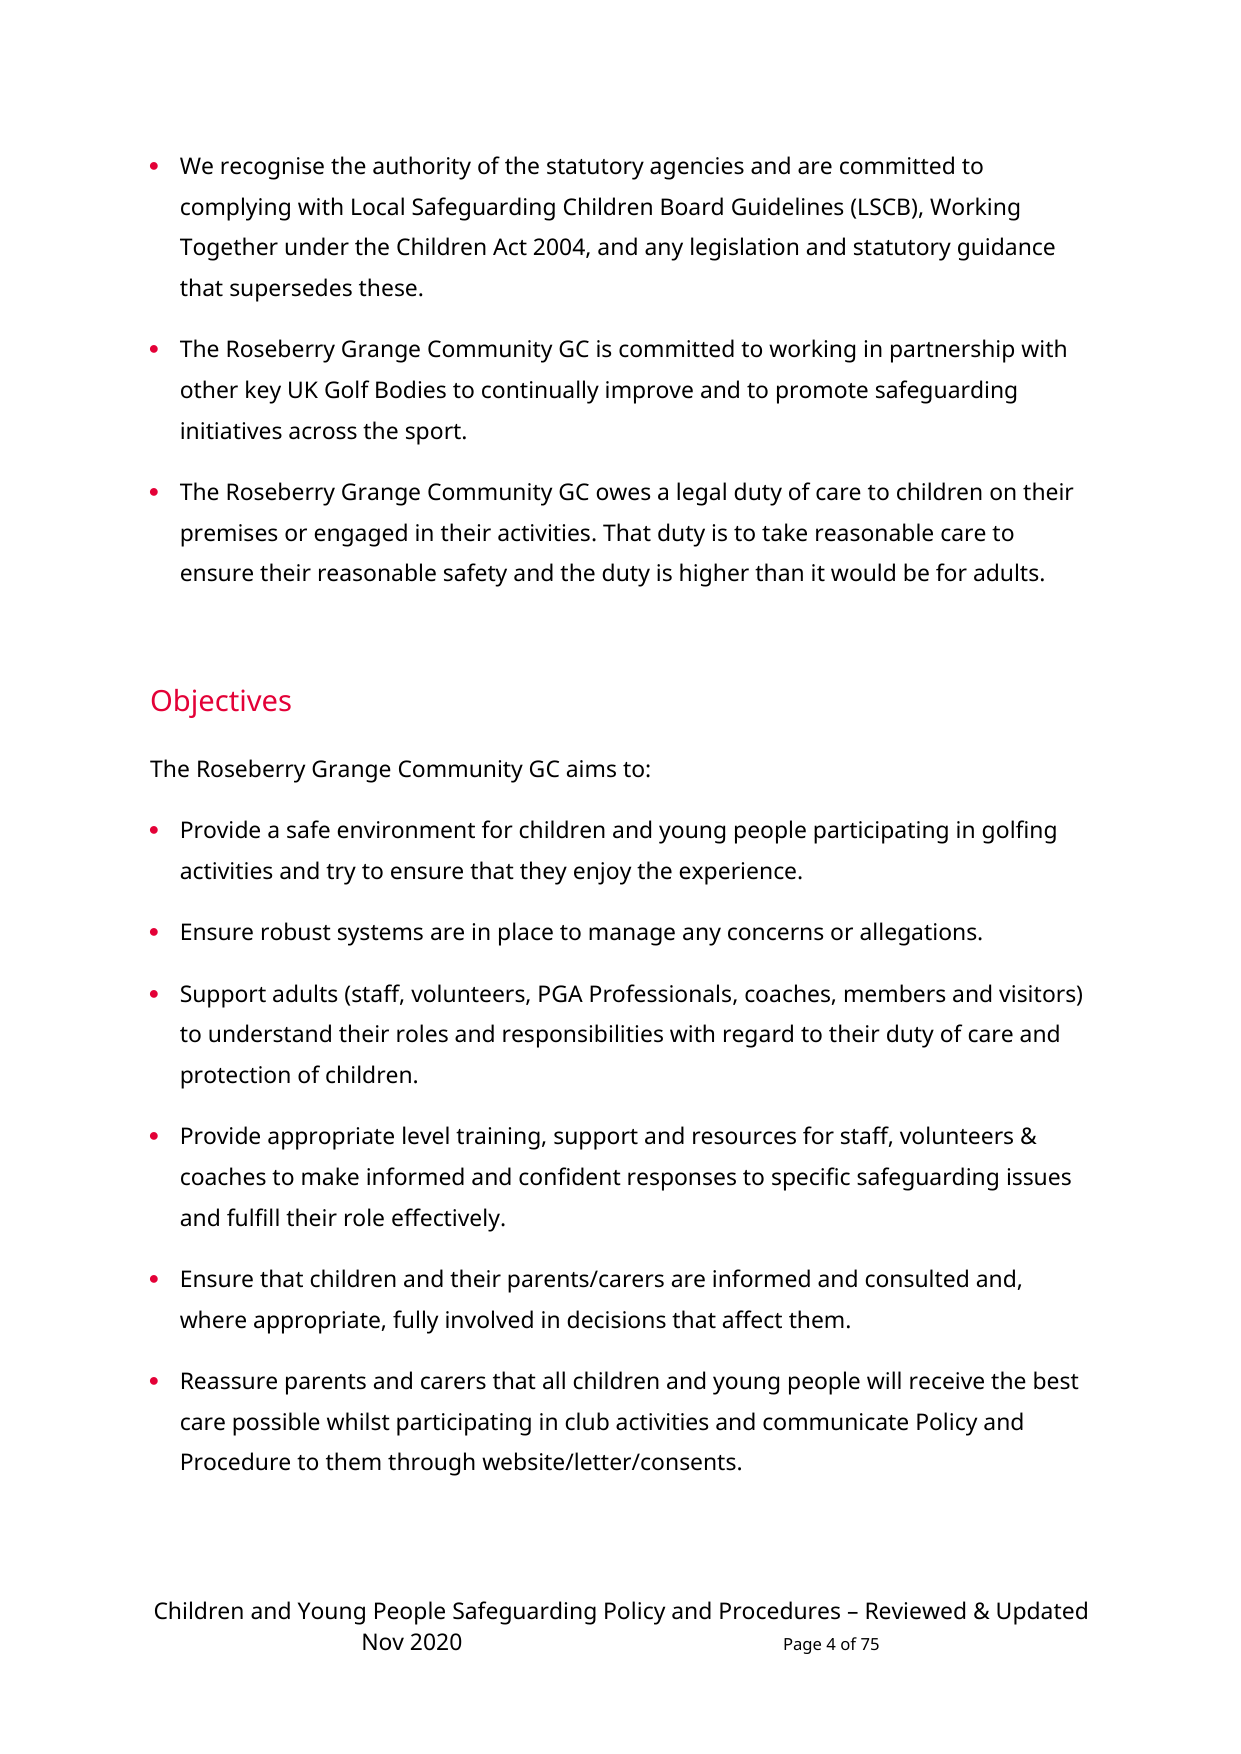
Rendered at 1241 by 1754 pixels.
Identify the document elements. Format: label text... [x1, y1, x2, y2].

list The Roseberry Grange Community GC is committed to working in partnership with other key UK Golf Bodies to continually improve and to promote safeguarding initiatives across the sport. [150, 333, 1090, 446]
list Provide a safe environment for children and young people participating in golfing activities and try to ensure that they enjoy the experience. [150, 814, 1090, 886]
text The Roseberry Grange Community GC aims to: [150, 753, 1090, 784]
list Support adults (staff, volunteers, Professionals, coaches, members and visitors) to understand their roles and responsibilities with regard to their duty of care and protection of children. [150, 978, 1090, 1090]
list Provide appropriate level training, support and resources for staff, volunteers & coaches to make informed and confident responses to specific safeguarding issues and fulfill their role effectively. [150, 1120, 1090, 1233]
list Reassure parents and carers that all children and young people will receive the best care possible whilst participating in club activities and communicate Policy and Procedure to them through website/letter/consents. [150, 1365, 1090, 1478]
list Ensure robust systems are in place to manage any concerns or allegations. [150, 916, 1090, 947]
subtitle Objectives [150, 680, 1090, 720]
list The Roseberry Grange Community GC owes a legal duty of care to children on their premises or engaged in their activities. That duty is to take reasonable care to ensure their reasonable safety and the duty is higher than it would be for adults. [150, 476, 1090, 588]
list Ensure that children and their parents/carers are informed and consulted and, where appropriate, fully involved in decisions that affect them. [150, 1263, 1090, 1335]
list We recognise the authority of the statutory agencies and are committed to complying with Local Safeguarding Children Board Guidelines (LSCB), Working Together under the Children Act 2004, and any legislation and statutory guidance that supersedes these. [150, 150, 1090, 303]
